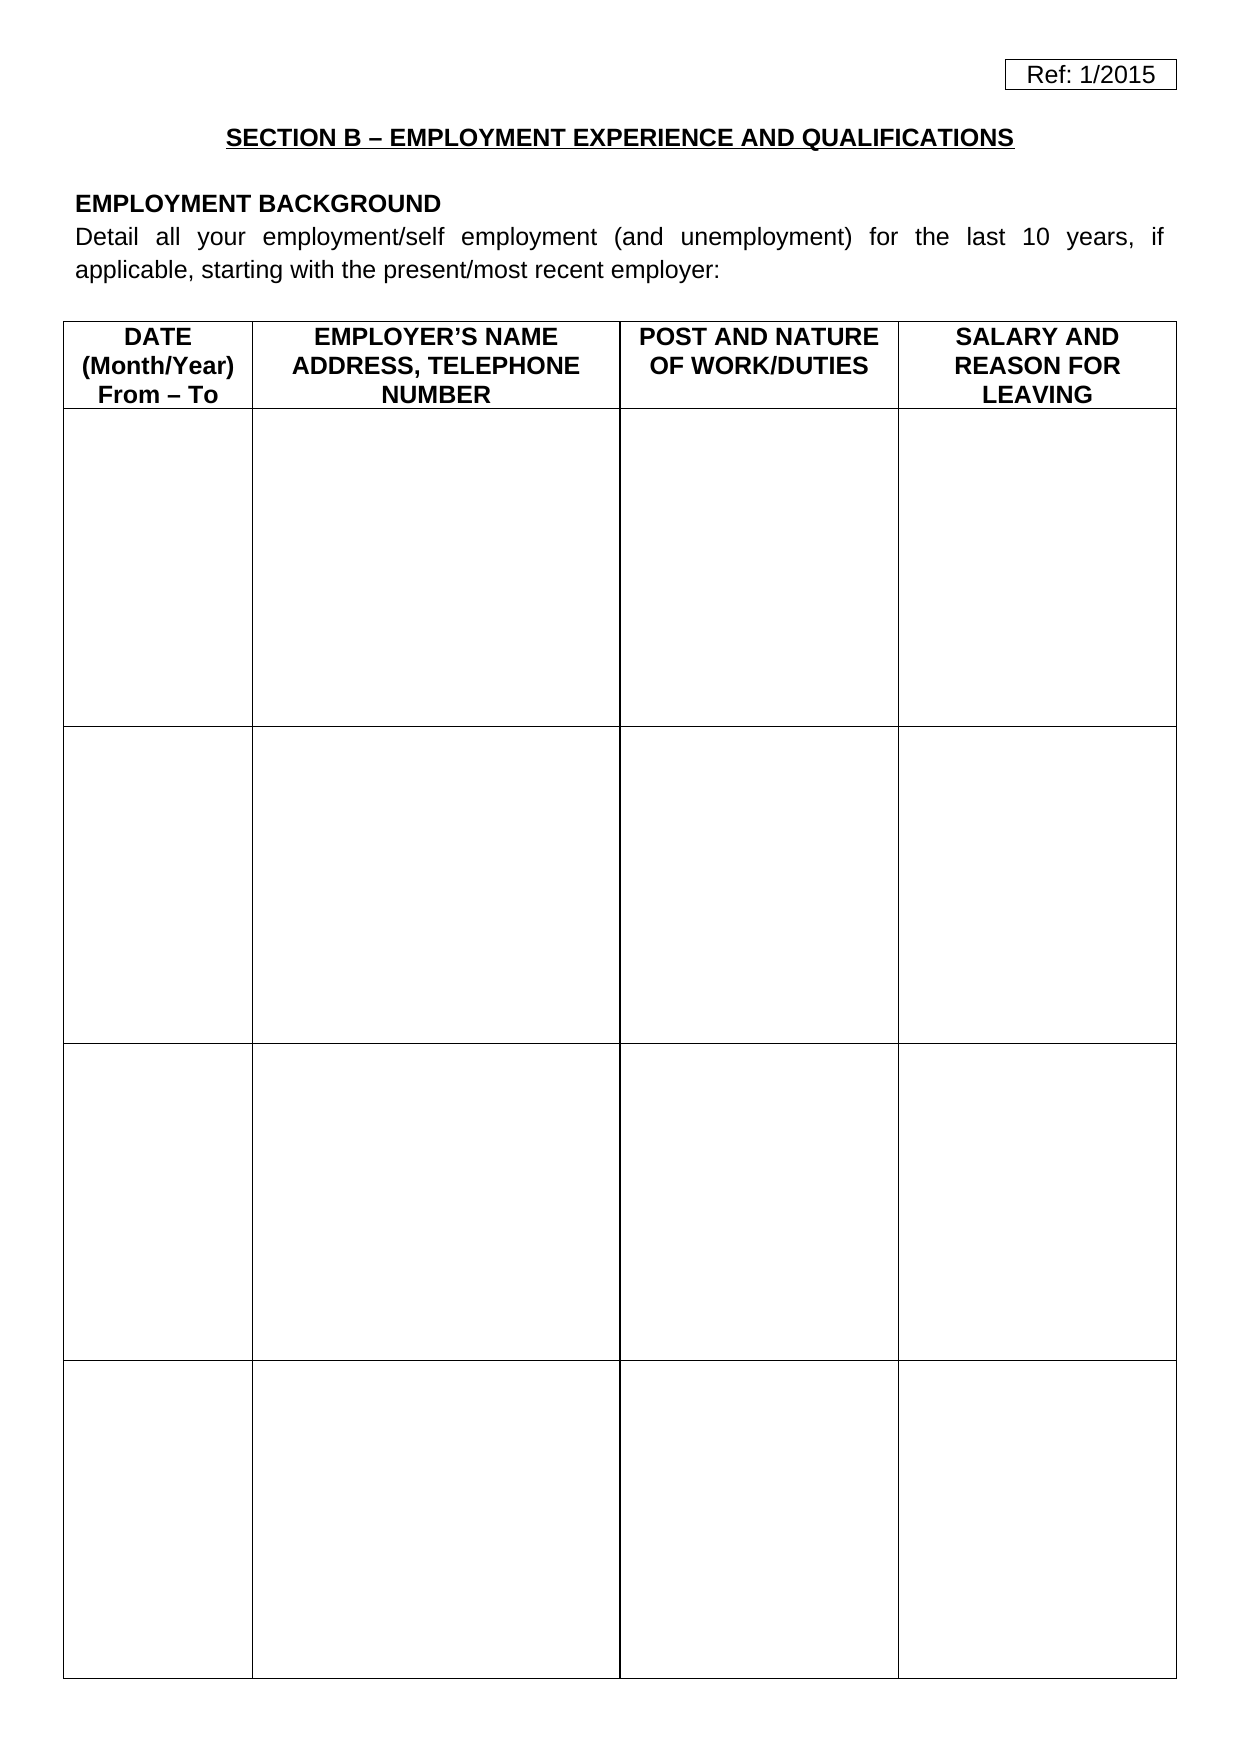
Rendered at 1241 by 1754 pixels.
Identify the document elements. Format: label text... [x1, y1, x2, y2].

table_cell [621, 409, 898, 726]
table_cell [64, 1361, 252, 1677]
text EMPLOYMENT BACKGROUND [75, 189, 1165, 218]
table_cell [899, 1044, 1176, 1360]
table_cell [899, 727, 1176, 1043]
table_cell [253, 409, 619, 726]
table_cell [64, 1044, 252, 1360]
table_header SALARY AND REASON FOR LEAVING [899, 322, 1176, 408]
table_cell [64, 727, 252, 1043]
table_cell [621, 1361, 898, 1677]
table_cell [253, 1044, 619, 1360]
table_header DATE (Month/Year) From – To [64, 322, 252, 408]
table_cell [64, 409, 252, 726]
table_cell [253, 1361, 619, 1677]
table_cell [899, 1361, 1176, 1677]
table_cell [253, 727, 619, 1043]
text SECTION B – EMPLOYMENT EXPERIENCE AND QUALIFICATIONS [75, 123, 1165, 152]
table_header Ref: 1/2015 [1006, 60, 1176, 89]
table_header POST AND NATURE OF WORK/DUTIES [621, 322, 898, 408]
table_cell [621, 1044, 898, 1360]
table_header EMPLOYER’S NAME ADDRESS, TELEPHONE NUMBER [253, 322, 619, 408]
table_cell [621, 727, 898, 1043]
table_cell [899, 409, 1176, 726]
text Detail all your employment/self employment (and unemployment) for the last 10 years, if applicable, starting with the present/most recent employer: [75, 222, 1165, 284]
